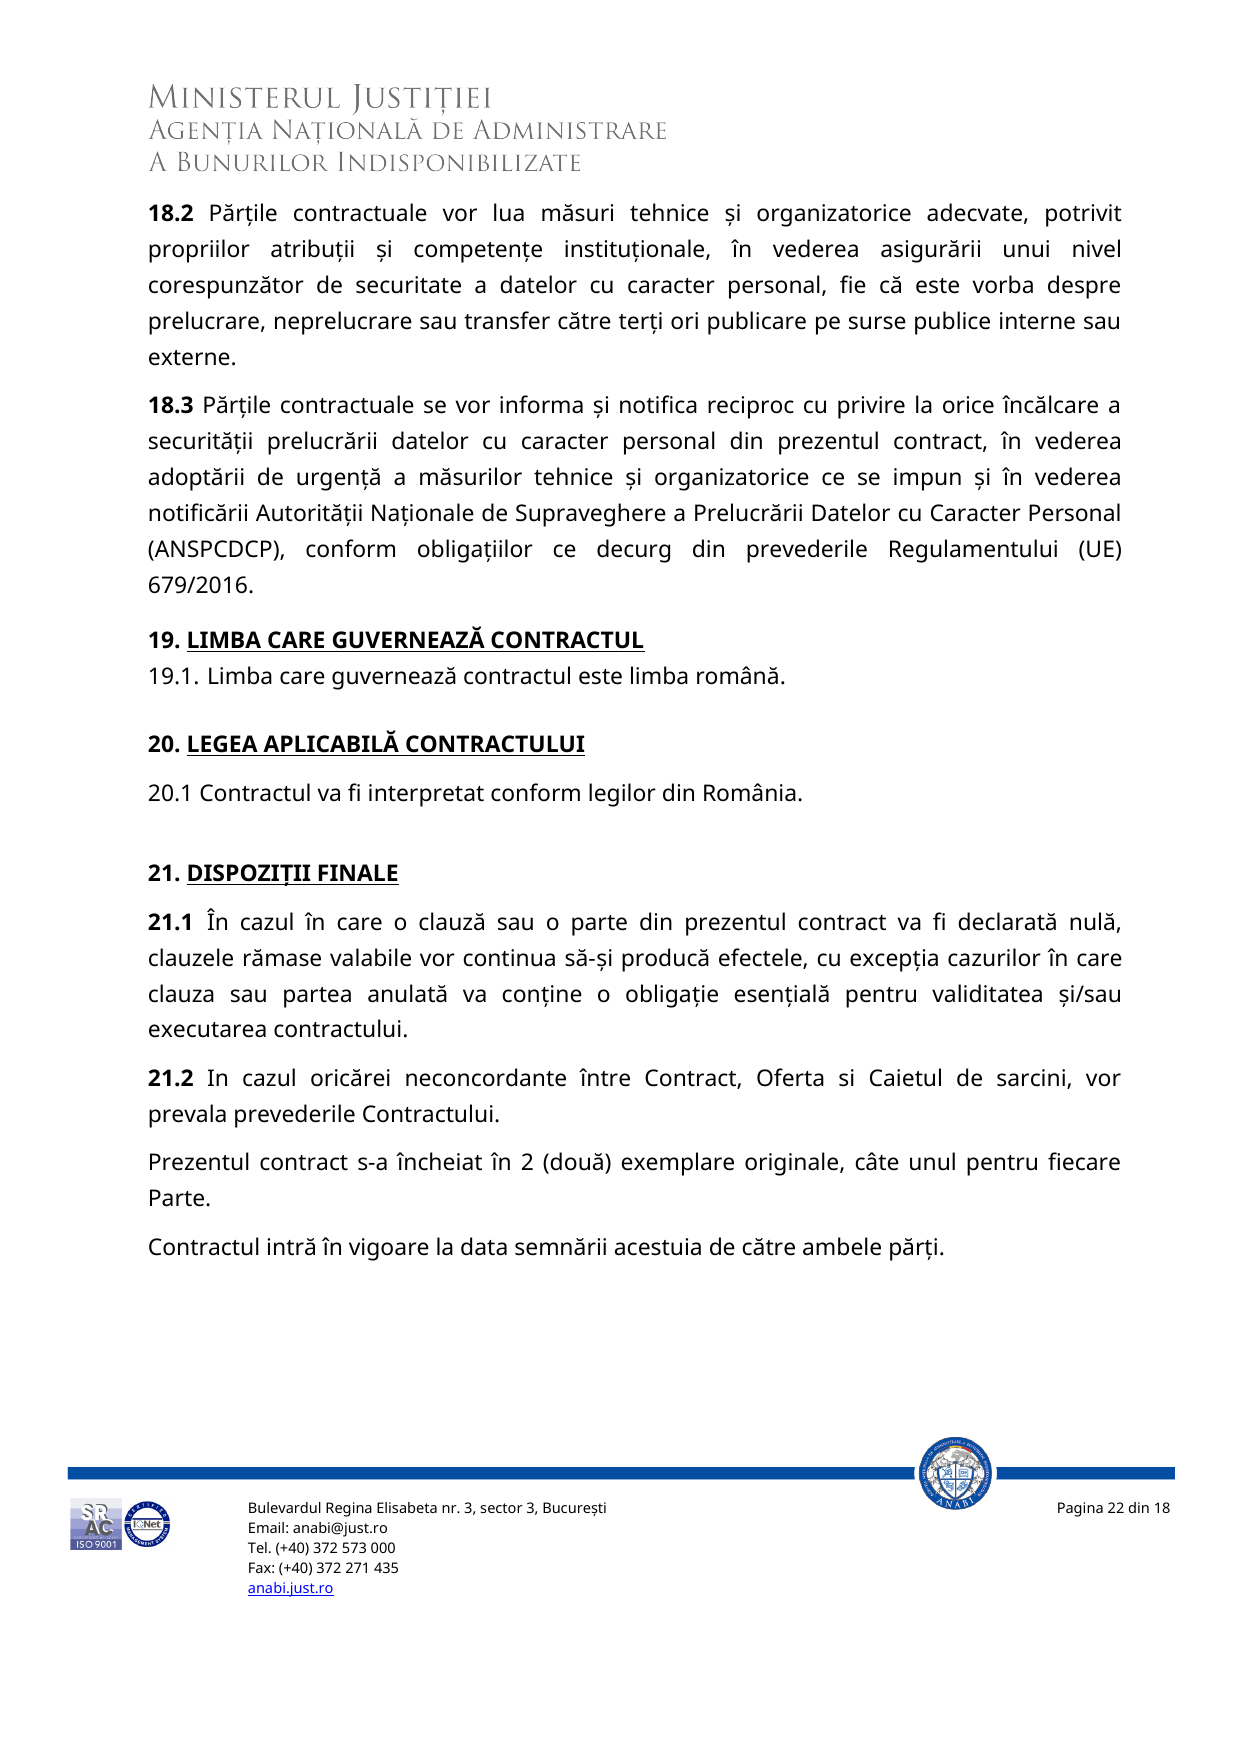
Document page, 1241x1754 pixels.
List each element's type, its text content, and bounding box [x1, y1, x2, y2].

picture [147, 84, 667, 172]
text 18.3 Părțile contractuale se vor informa și notifica reciproc cu privire la orice încălcare a securității prelucrării datelor cu caracter personal din prezentul contract, în vederea adoptării de urgență a măsurilor tehnice și organizatorice ce se impun și în vederea notificării Autorității Naționale de Supraveghere a Prelucrării Datelor cu Caracter Personal (ANSPCDCP), conform obligațiilor ce decurg din prevederile Regulamentului (UE) 679/2016. [148, 389, 1123, 600]
text 21.1 În cazul în care o clauză sau o parte din prezentul contract va fi declarată nulă, clauzele rămase valabile vor continua să-şi producă efectele, cu excepţia cazurilor în care clauza sau partea anulată va conţine o obligaţie esenţială pentru validitatea şi/sau executarea contractului. [148, 906, 1123, 1045]
text 21.2 In cazul oricărei neconcordante între Contract, Oferta si Caietul de sarcini, vor prevala prevederile Contractului. [148, 1062, 1123, 1129]
text 19. LIMBA CARE GUVERNEAZĂ CONTRACTUL [148, 624, 1123, 656]
text 20.1 Contractul va fi interpretat conform legilor din România. [148, 777, 1123, 808]
text 20. LEGEA APLICABILĂ CONTRACTULUI [148, 728, 1123, 759]
text 21. DISPOZIŢII FINALE [148, 857, 1123, 888]
picture [65, 1431, 1176, 1550]
list Limba care guvernează contractul este limba română. [148, 660, 1123, 691]
text 18.2 Părțile contractuale vor lua măsuri tehnice și organizatorice adecvate, potrivit propriilor atribuții și competențe instituționale, în vederea asigurării unui nivel corespunzător de securitate a datelor cu caracter personal, fie că este vorba despre prelucrare, neprelucrare sau transfer către terți ori publicare pe surse publice interne sau externe. [148, 197, 1123, 372]
text Prezentul contract s-a încheiat în 2 (două) exemplare originale, câte unul pentru fiecare Parte. [148, 1146, 1123, 1213]
text Contractul intră în vigoare la data semnării acestuia de către ambele părți. [148, 1231, 1123, 1262]
